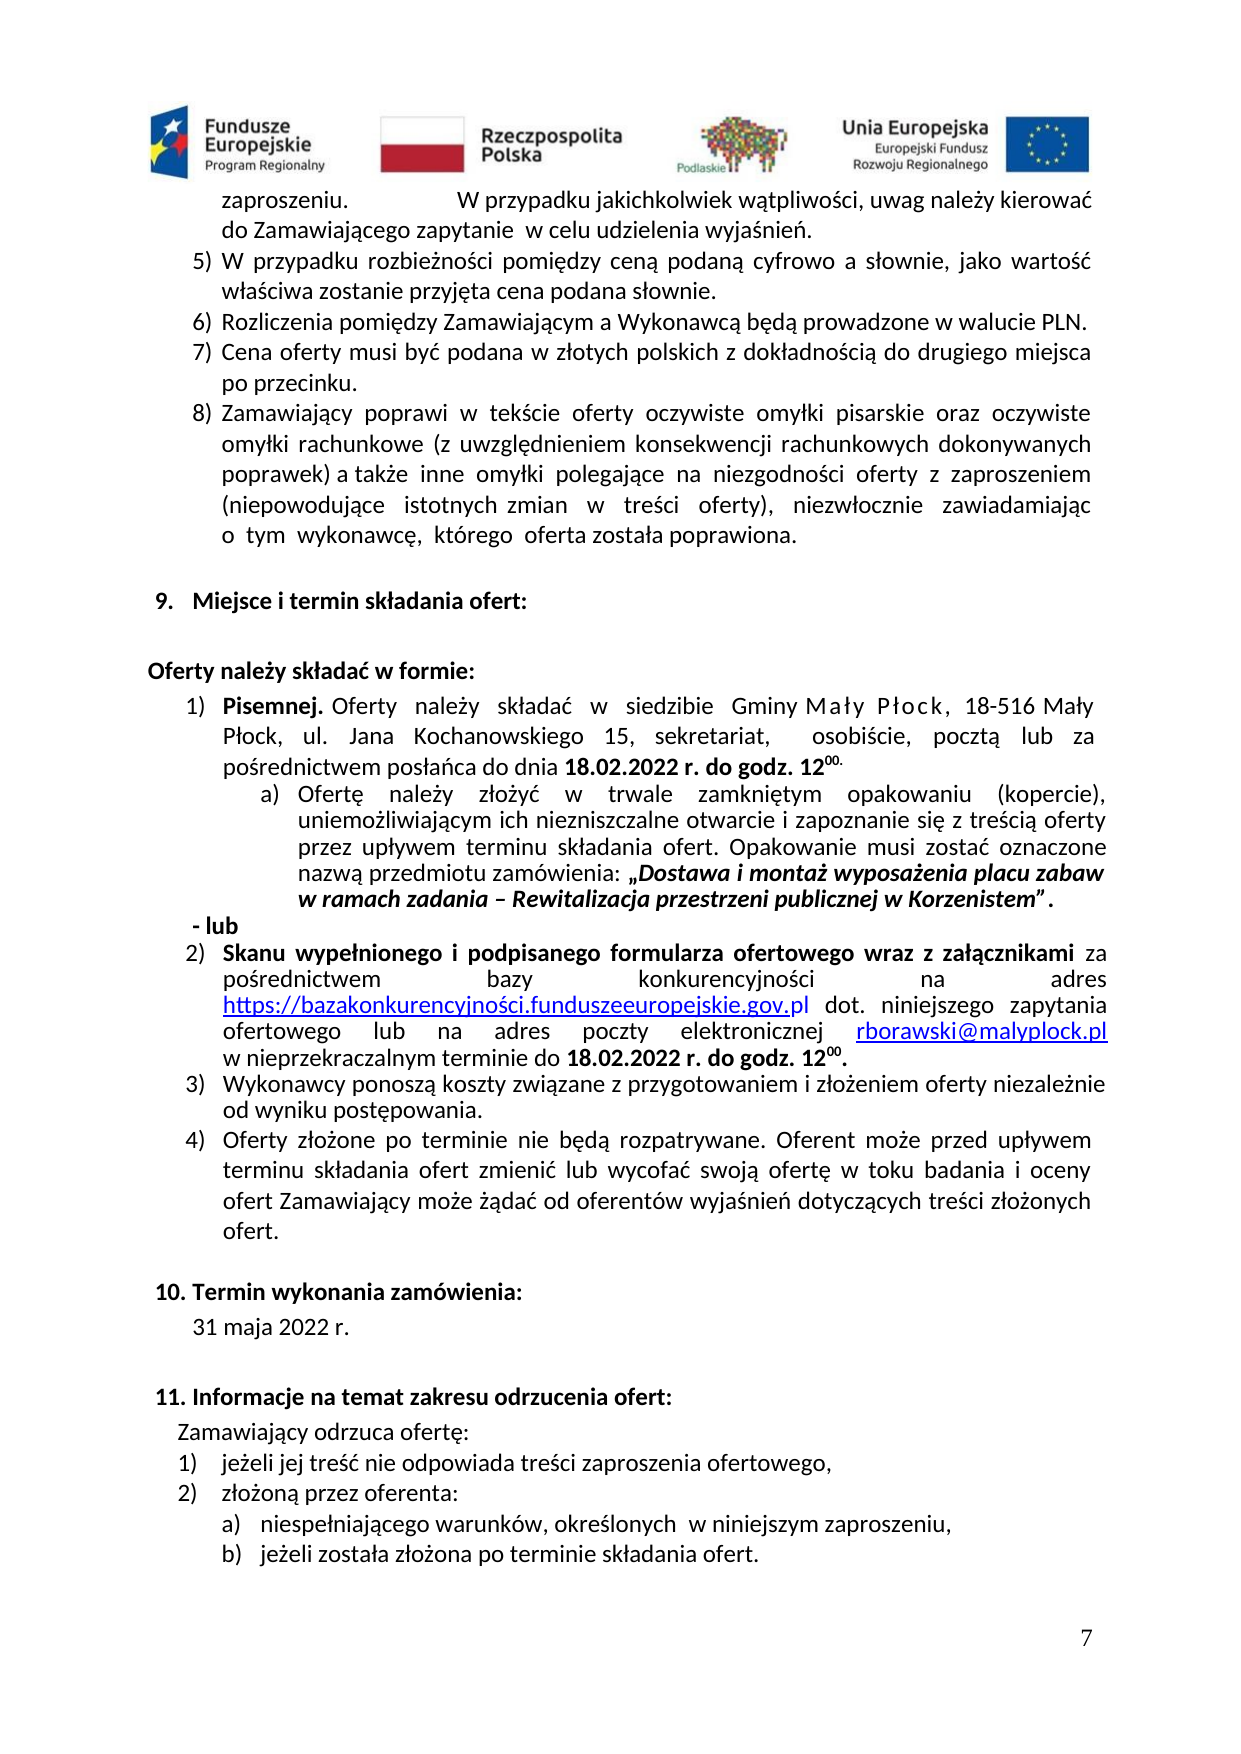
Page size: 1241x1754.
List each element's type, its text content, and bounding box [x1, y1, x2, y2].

text - lub [192, 913, 1107, 939]
list jeżeli została złożona po terminie składania ofert. [221, 1538, 1093, 1569]
list Skanu wypełnionego i podpisanego formularza ofertowego wraz z załącznikami za pośrednictwem bazy konkurencyjności na adres https://bazakonkurencyjności.funduszeeuropejskie.gov.pl dot. niniejszego zapytania ofertowego lub na adres poczty elektronicznej rborawski@malyplock.pl w nieprzekraczalnym terminie do 18.02.2022 r. do godz. 1200. [185, 940, 1107, 1071]
list jeżeli jej treść nie odpowiada treści zaproszenia ofertowego, [177, 1447, 1093, 1477]
list 31 maja 2022 r. [192, 1311, 1093, 1342]
list niespełniającego warunków, określonych w niniejszym zaproszeniu, [221, 1508, 1093, 1538]
list Informacje na temat zakresu odrzucenia ofert: [154, 1381, 1093, 1412]
list Oferty złożone po terminie nie będą rozpatrywane. Oferent może przed upływem terminu składania ofert zmienić lub wycofać swoją ofertę w toku badania i oceny ofert Zamawiający może żądać od oferentów wyjaśnień dotyczących treści złożonych ofert. [185, 1124, 1093, 1246]
list Wykonawcy ponoszą koszty związane z przygotowaniem i złożeniem oferty niezależnie od wyniku postępowania. [185, 1071, 1107, 1124]
list złożoną przez oferenta: [177, 1477, 1093, 1508]
picture [147, 101, 1093, 184]
list Ofertę należy złożyć w trwale zamkniętym opakowaniu (kopercie), uniemożliwiającym ich niezniszczalne otwarcie i zapoznanie się z treścią oferty przez upływem terminu składania ofert. Opakowanie musi zostać oznaczone nazwą przedmiotu zamówienia: „Dostawa i montaż wyposażenia placu zabaw w ramach zadania – Rewitalizacja przestrzeni publicznej w Korzenistem”. [260, 782, 1107, 913]
list Cena oferty musi być podana w złotych polskich z dokładnością do drugiego miejsca po przecinku. [192, 336, 1093, 397]
list Zamawiający poprawi w tekście oferty oczywiste omyłki pisarskie oraz oczywiste omyłki rachunkowe (z uwzględnieniem konsekwencji rachunkowych dokonywanych poprawek) a także inne omyłki polegające na niezgodności oferty z zaproszeniem (niepowodujące istotnych zmian w treści oferty), niezwłocznie zawiadamiając o tym wykonawcę, którego oferta została poprawiona. [192, 397, 1093, 550]
text Zamawiający odrzuca ofertę: [177, 1416, 1093, 1447]
list Termin wykonania zamówienia: [154, 1276, 1093, 1307]
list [192, 148, 1093, 245]
list Rozliczenia pomiędzy Zamawiającym a Wykonawcą będą prowadzone w walucie PLN. [192, 306, 1093, 336]
list W przypadku rozbieżności pomiędzy ceną podaną cyfrowo a słownie, jako wartość właściwa zostanie przyjęta cena podana słownie. [192, 245, 1093, 306]
list Miejsce i termin składania ofert: [154, 585, 1093, 616]
list Pisemnej. Oferty należy składać w siedzibie Gminy Mały Płock, 18-516 Mały Płock, ul. Jana Kochanowskiego 15, sekretariat, osobiście, pocztą lub za pośrednictwem posłańca do dnia 18.02.2022 r. do godz. 1200. [185, 690, 1095, 782]
text Oferty należy składać w formie: [148, 655, 1093, 686]
